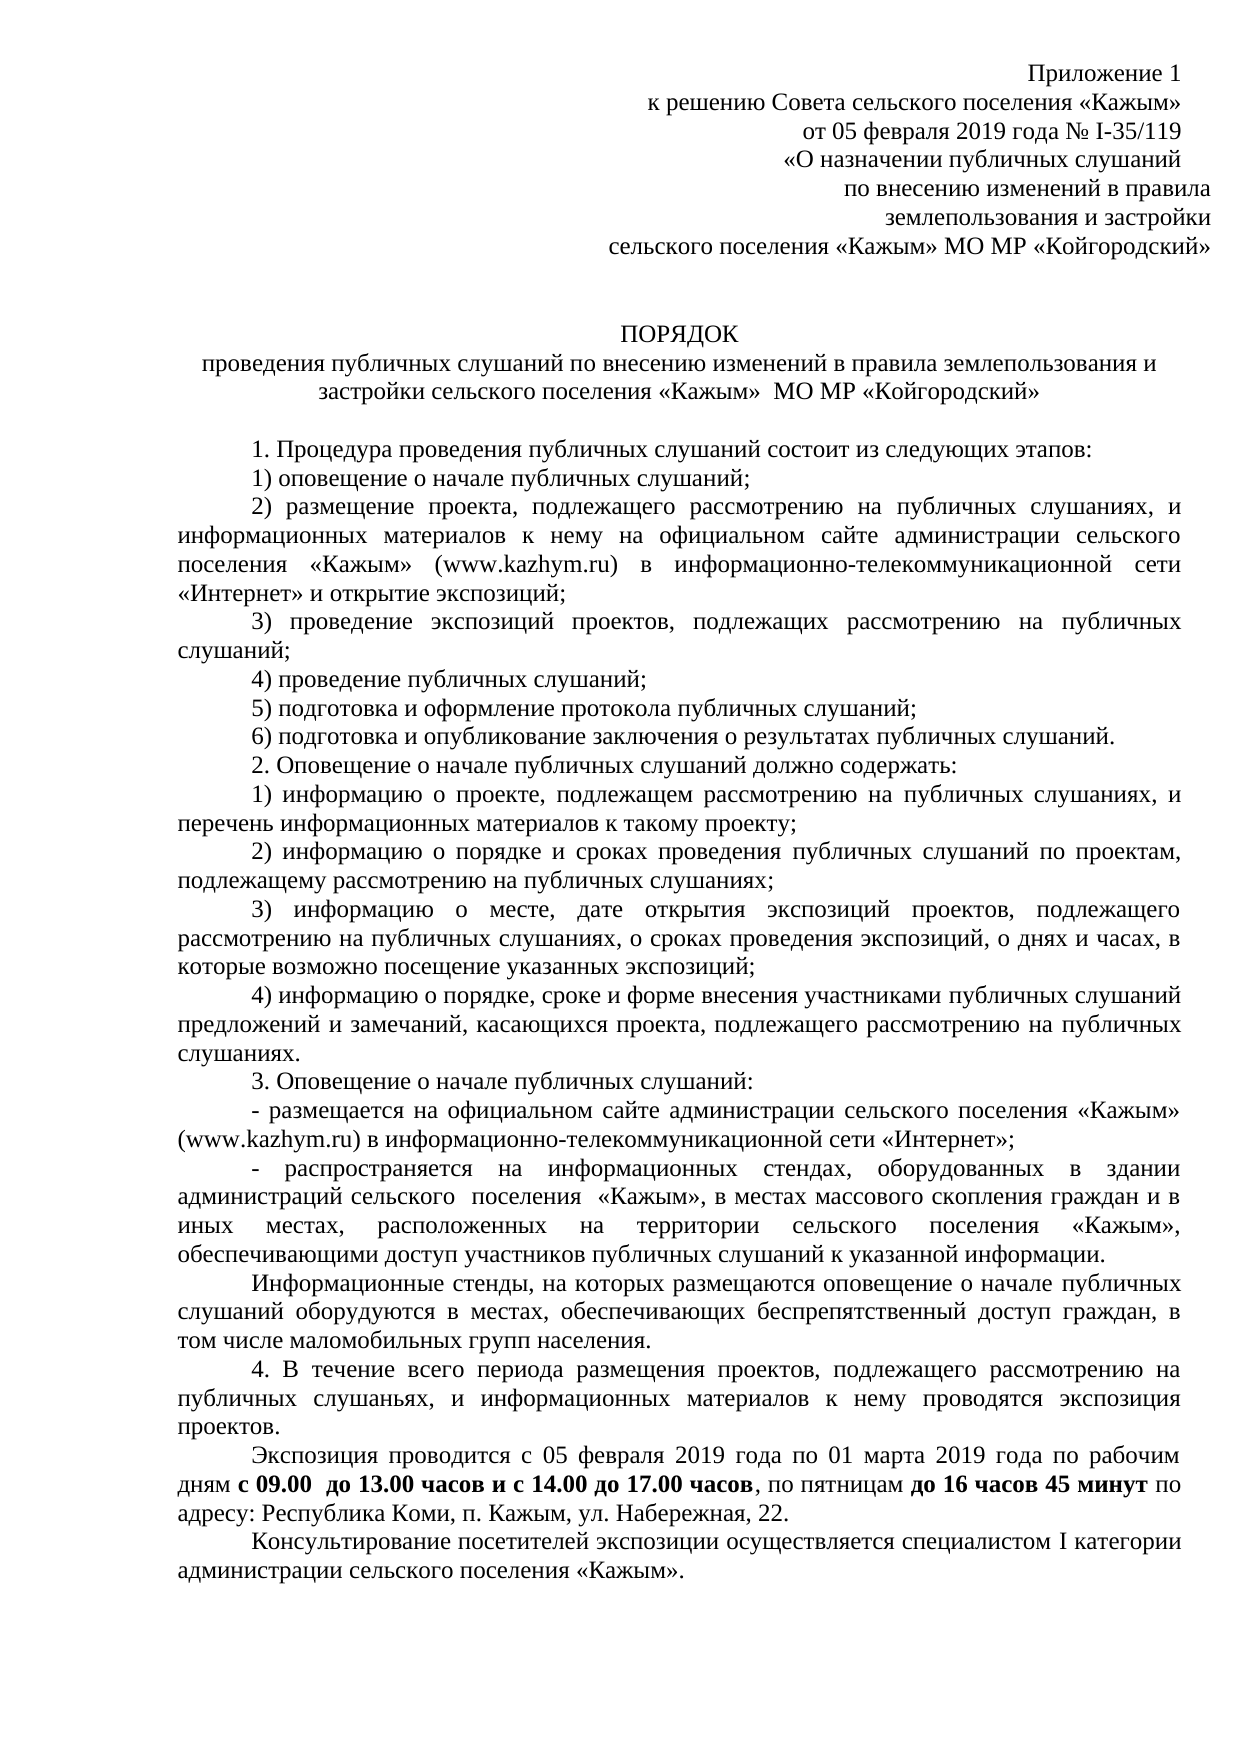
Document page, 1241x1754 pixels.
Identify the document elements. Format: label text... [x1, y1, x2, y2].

text землепользования и застройки [177, 202, 1211, 231]
text 2. Оповещение о начале публичных слушаний должно содержать: [177, 750, 1181, 779]
text - распространяется на информационных стендах, оборудованных в здании администраций сельского поселения «Кажым», в местах массового скопления граждан и в иных местах, расположенных на территории сельского поселения «Кажым», обеспечивающими доступ участников публичных слушаний к указанной информации. [177, 1153, 1181, 1268]
text 5) подготовка и оформление протокола публичных слушаний; [177, 693, 1181, 721]
text Приложение 1 [177, 58, 1181, 87]
text к решению Совета сельского поселения «Кажым» [177, 87, 1181, 116]
text по внесению изменений в правила [177, 173, 1211, 202]
text Консультирование посетителей экспозиции осуществляется специалистом I категории администрации сельского поселения «Кажым». [177, 1526, 1181, 1584]
text ПОРЯДОК [177, 319, 1181, 348]
text 1) информацию о проекте, подлежащем рассмотрению на публичных слушаниях, и перечень информационных материалов к такому проекту; [177, 779, 1181, 836]
text 3) информацию о месте, дате открытия экспозиций проектов, подлежащего рассмотрению на публичных слушаниях, о сроках проведения экспозиций, о днях и часах, в которые возможно посещение указанных экспозиций; [177, 894, 1181, 980]
text Экспозиция проводится с 05 февраля 2019 года по 01 марта 2019 года по рабочим дням с 09.00 до 13.00 часов и с 14.00 до 17.00 часов, по пятницам до 16 часов 45 минут по адресу: Республика Коми, п. Кажым, ул. Набережная, 22. [177, 1440, 1181, 1526]
text сельского поселения «Кажым» МО МР «Койгородский» [177, 231, 1211, 259]
text «О назначении публичных слушаний [177, 144, 1181, 173]
text 4) информацию о порядке, сроке и форме внесения участниками публичных слушаний предложений и замечаний, касающихся проекта, подлежащего рассмотрению на публичных слушаниях. [177, 980, 1181, 1066]
text 6) подготовка и опубликование заключения о результатах публичных слушаний. [177, 721, 1181, 750]
text 1) оповещение о начале публичных слушаний; [177, 463, 1181, 491]
text - размещается на официальном сайте администрации сельского поселения «Кажым» (www.kazhym.ru) в информационно-телекоммуникационной сети «Интернет»; [177, 1095, 1181, 1153]
text 4) проведение публичных слушаний; [177, 664, 1181, 693]
text от 05 февраля 2019 года № I-35/119 [177, 116, 1181, 144]
text 2) информацию о порядке и сроках проведения публичных слушаний по проектам, подлежащему рассмотрению на публичных слушаниях; [177, 836, 1181, 894]
text проведения публичных слушаний по внесению изменений в правила землепользования и застройки сельского поселения «Кажым» МО МР «Койгородский» [177, 348, 1181, 405]
text 4. В течение всего периода размещения проектов, подлежащего рассмотрению на публичных слушаньях, и информационных материалов к нему проводятся экспозиция проектов. [177, 1354, 1181, 1440]
text 3) проведение экспозиций проектов, подлежащих рассмотрению на публичных слушаний; [177, 606, 1181, 664]
text Информационные стенды, на которых размещаются оповещение о начале публичных слушаний оборудуются в местах, обеспечивающих беспрепятственный доступ граждан, в том числе маломобильных групп населения. [177, 1268, 1181, 1354]
text 3. Оповещение о начале публичных слушаний: [177, 1066, 1181, 1095]
text 2) размещение проекта, подлежащего рассмотрению на публичных слушаниях, и информационных материалов к нему на официальном сайте администрации сельского поселения «Кажым» (www.kazhym.ru) в информационно-телекоммуникационной сети «Интернет» и открытие экспозиций; [177, 491, 1181, 606]
text 1. Процедура проведения публичных слушаний состоит из следующих этапов: [177, 434, 1181, 463]
